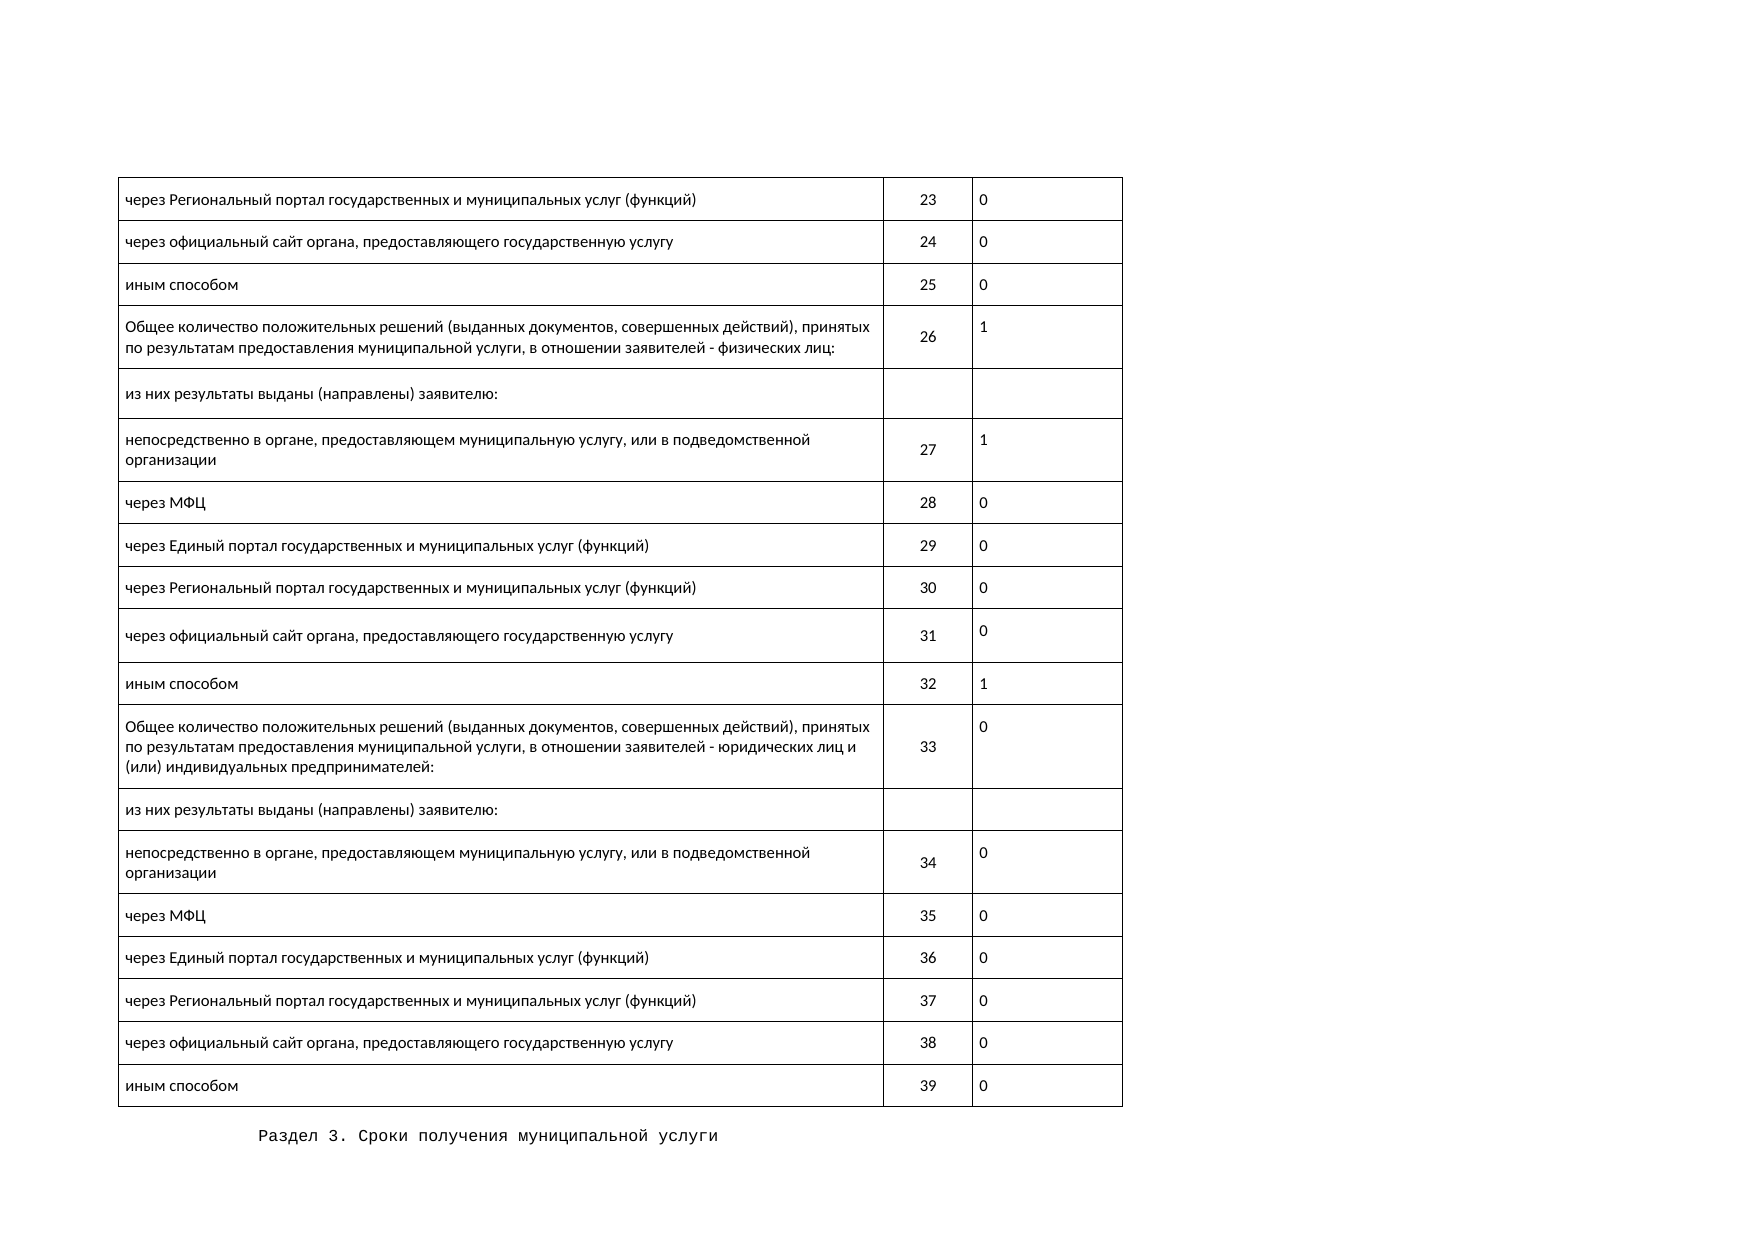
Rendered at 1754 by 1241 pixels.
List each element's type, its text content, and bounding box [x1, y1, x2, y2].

table_cell через официальный сайт органа, предоставляющего государственную услугу [119, 609, 883, 662]
table_cell 32 [884, 663, 972, 704]
text Раздел 3. Сроки получения муниципальной услуги [118, 1127, 1636, 1146]
table_cell 0 [973, 979, 1122, 1021]
table_cell 34 [884, 831, 972, 893]
table_cell через официальный сайт органа, предоставляющего государственную услугу [119, 1022, 883, 1063]
table_cell 23 [884, 178, 972, 220]
table_cell 27 [884, 419, 972, 481]
table_cell 0 [973, 609, 1122, 662]
table_cell иным способом [119, 1065, 883, 1106]
table_cell Общее количество положительных решений (выданных документов, совершенных действий), принятых по результатам предоставления муниципальной услуги, в отношении заявителей - юридических лиц и (или) индивидуальных предпринимателей: [119, 705, 883, 788]
table_cell 38 [884, 1022, 972, 1063]
table_cell 25 [884, 264, 972, 305]
table_cell 1 [973, 419, 1122, 481]
table_cell 1 [973, 306, 1122, 368]
table_cell 24 [884, 221, 972, 262]
table_cell через Региональный портал государственных и муниципальных услуг (функций) [119, 567, 883, 608]
table_cell через МФЦ [119, 894, 883, 936]
table_cell 0 [973, 178, 1122, 220]
table_cell 36 [884, 937, 972, 978]
table_cell 37 [884, 979, 972, 1021]
table_cell 35 [884, 894, 972, 936]
table_cell через Единый портал государственных и муниципальных услуг (функций) [119, 937, 883, 978]
table_cell [973, 369, 1122, 418]
table_cell 0 [973, 705, 1122, 788]
table_cell 0 [973, 831, 1122, 893]
table_cell 28 [884, 482, 972, 523]
table_cell 0 [973, 221, 1122, 262]
table_cell непосредственно в органе, предоставляющем муниципальную услугу, или в подведомственной организации [119, 419, 883, 481]
table_cell из них результаты выданы (направлены) заявителю: [119, 369, 883, 418]
table_cell из них результаты выданы (направлены) заявителю: [119, 789, 883, 830]
table_cell 0 [973, 894, 1122, 936]
table_cell через МФЦ [119, 482, 883, 523]
table_cell 29 [884, 524, 972, 566]
table_cell [884, 789, 972, 830]
table_cell через Региональный портал государственных и муниципальных услуг (функций) [119, 979, 883, 1021]
table_cell 0 [973, 482, 1122, 523]
table_cell 0 [973, 1065, 1122, 1106]
table_cell 0 [973, 1022, 1122, 1063]
table_cell непосредственно в органе, предоставляющем муниципальную услугу, или в подведомственной организации [119, 831, 883, 893]
table_cell 30 [884, 567, 972, 608]
table_cell через Единый портал государственных и муниципальных услуг (функций) [119, 524, 883, 566]
table_cell 39 [884, 1065, 972, 1106]
table_cell 1 [973, 663, 1122, 704]
table_cell [884, 369, 972, 418]
table_cell иным способом [119, 663, 883, 704]
table_cell Общее количество положительных решений (выданных документов, совершенных действий), принятых по результатам предоставления муниципальной услуги, в отношении заявителей - физических лиц: [119, 306, 883, 368]
table_cell 33 [884, 705, 972, 788]
table_cell 0 [973, 524, 1122, 566]
table_cell через Региональный портал государственных и муниципальных услуг (функций) [119, 178, 883, 220]
table_cell 0 [973, 567, 1122, 608]
table_cell 0 [973, 264, 1122, 305]
table_cell 31 [884, 609, 972, 662]
table_cell [973, 789, 1122, 830]
table_cell 26 [884, 306, 972, 368]
table_cell через официальный сайт органа, предоставляющего государственную услугу [119, 221, 883, 262]
table_cell 0 [973, 937, 1122, 978]
table_cell иным способом [119, 264, 883, 305]
